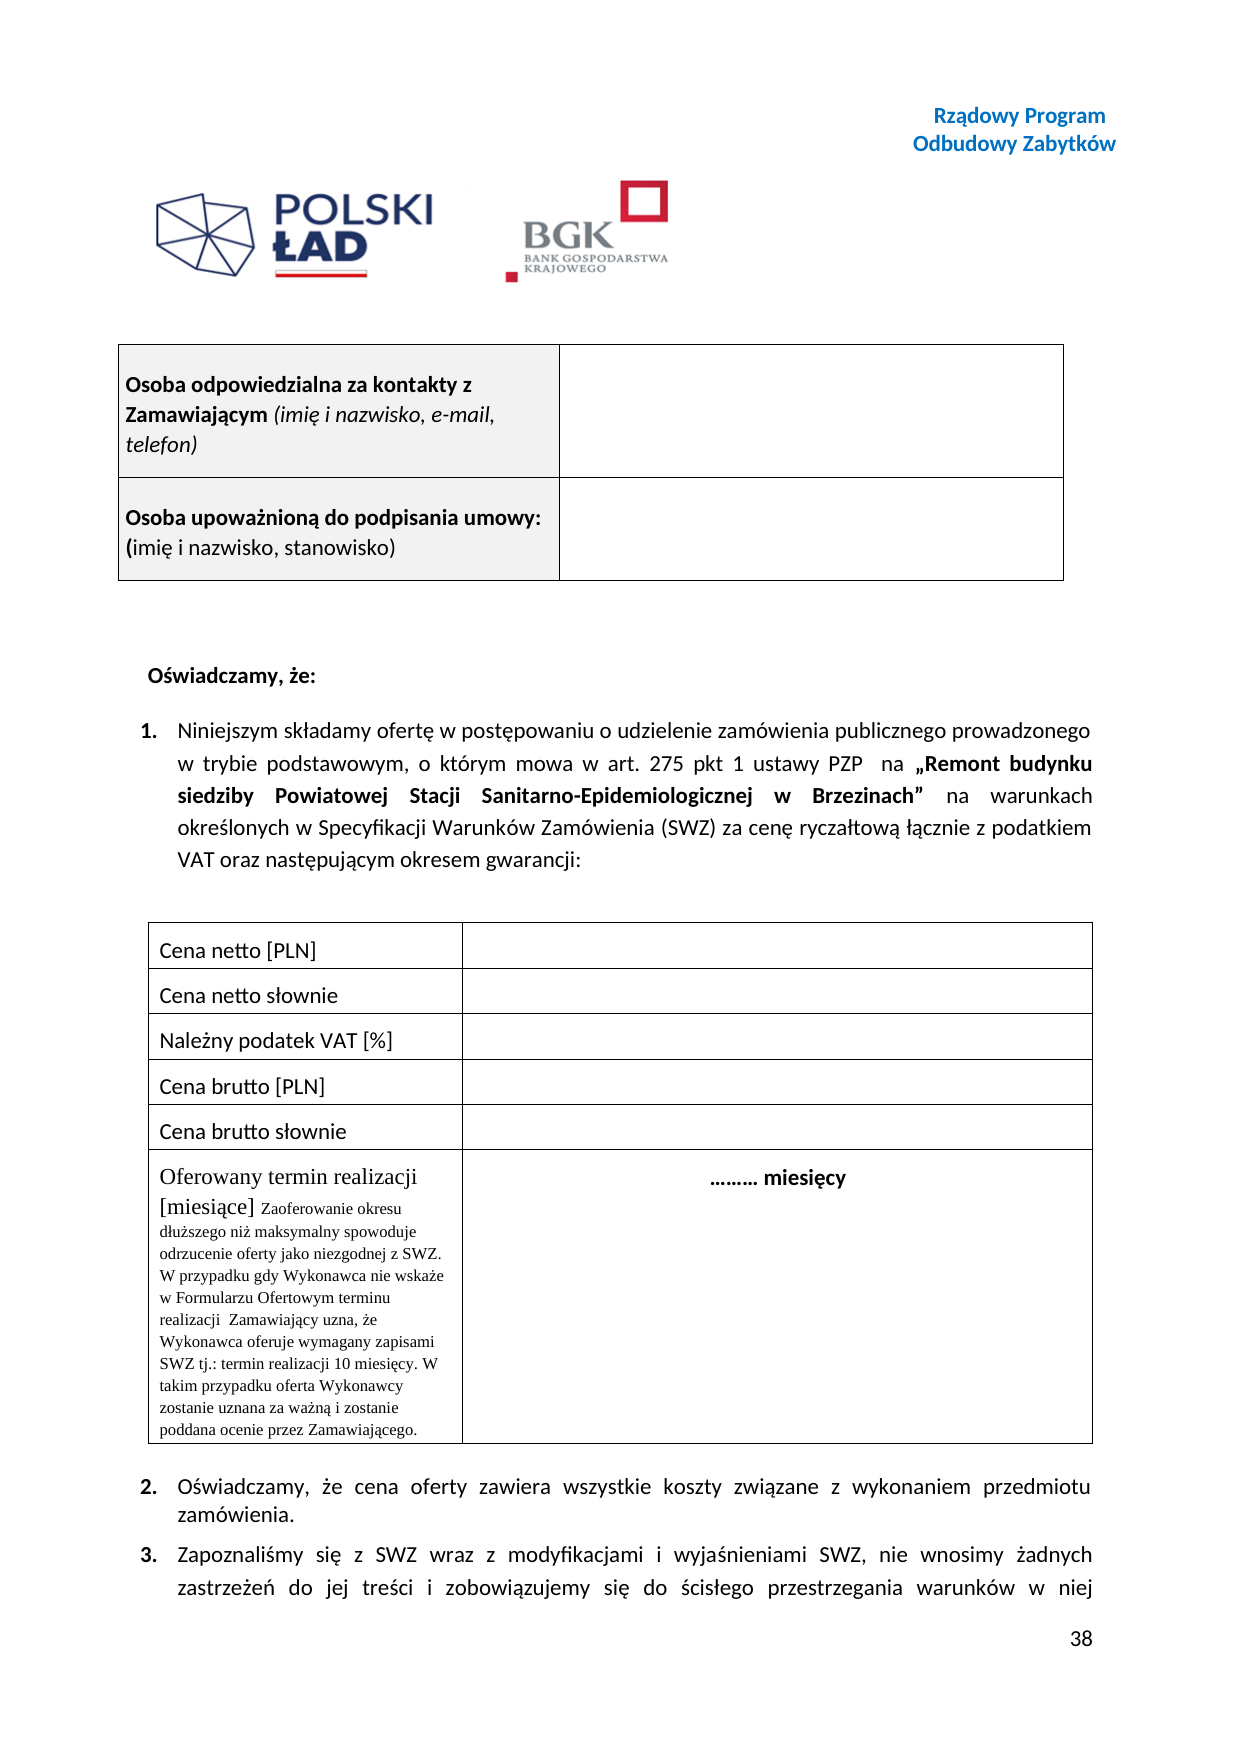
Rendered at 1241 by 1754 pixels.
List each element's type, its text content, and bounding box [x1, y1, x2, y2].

table_cell [463, 1060, 1092, 1104]
list Niniejszym składamy ofertę w postępowaniu o udzielenie zamówienia publicznego prowadzonego w trybie podstawowym, o którym mowa w art. 275 pkt 1 ustawy PZP na „Remont budynku siedziby Powiatowej Stacji Sanitarno-Epidemiologicznej w Brzezinach” na warunkach określonych w Specyfikacji Warunków Zamówienia (SWZ) za cenę ryczałtową łącznie z podatkiem VAT oraz następującym okresem gwarancji: [140, 717, 1093, 873]
table_cell Cena brutto słownie [149, 1105, 462, 1149]
table_cell [463, 1014, 1092, 1058]
table_header Cena netto [PLN] [149, 923, 462, 968]
table_cell [560, 345, 1063, 477]
table_cell [463, 1105, 1092, 1149]
table_cell Cena netto słownie [149, 969, 462, 1013]
list Oświadczamy, że cena oferty zawiera wszystkie koszty związane z wykonaniem przedmiotu zamówienia. [140, 1472, 1093, 1528]
text Oświadczamy, że: [148, 661, 1093, 689]
table_cell Osoba odpowiedzialna za kontakty z Zamawiającym (imię i nazwisko, e-mail, telefon) [119, 345, 559, 477]
table_cell Osoba upoważnioną do podpisania umowy: (imię i nazwisko, stanowisko) [119, 478, 559, 580]
picture [147, 176, 676, 288]
table_cell [560, 478, 1063, 580]
table_cell [463, 969, 1092, 1013]
table_header [463, 923, 1092, 968]
table_cell Należny podatek VAT [%] [149, 1014, 462, 1058]
table_cell Cena brutto [PLN] [149, 1060, 462, 1104]
table_cell Oferowany termin realizacji [miesiące] Zaoferowanie okresu dłuższego niż maksymalny spowoduje odrzucenie oferty jako niezgodnej z SWZ. W przypadku gdy Wykonawca nie wskaże w Formularzu Ofertowym terminu realizacji Zamawiający uzna, że Wykonawca oferuje wymagany zapisami SWZ tj.: termin realizacji 10 miesięcy. W takim przypadku oferta Wykonawcy zostanie uznana za ważną i zostanie poddana ocenie przez Zamawiającego. [149, 1150, 462, 1443]
table_cell ……… miesięcy [463, 1150, 1092, 1443]
